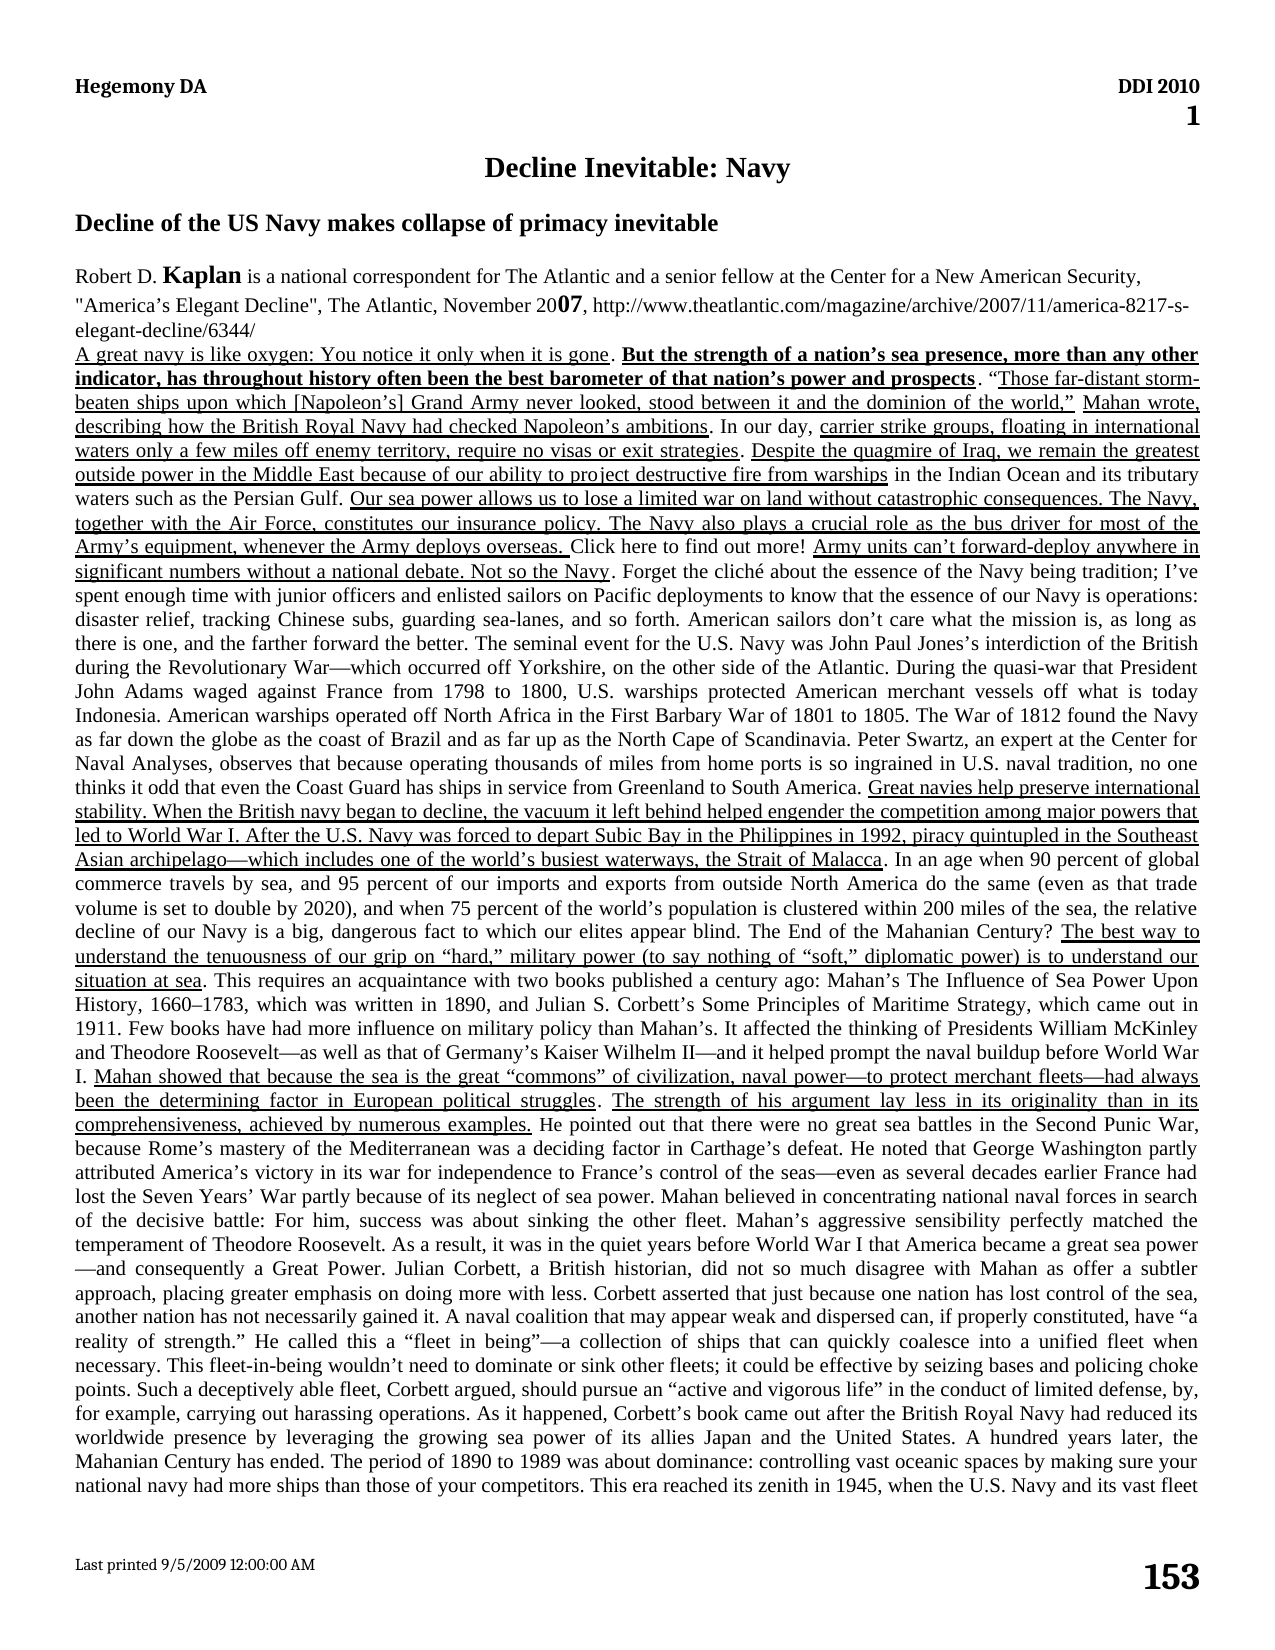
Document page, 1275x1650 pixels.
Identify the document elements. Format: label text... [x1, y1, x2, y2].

text Decline of the US Navy makes collapse of primacy inevitable [75, 208, 1200, 236]
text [75, 534, 1200, 1497]
subtitle Decline Inevitable: Navy [75, 150, 1200, 183]
text Robert D. Kaplan is a national correspondent for The Atlantic and a senior fellow at the Center for a New American Security, "America’s Elegant Decline", The Atlantic, November 2007, http://www.theatlantic.com/magazine/archive/2007/11/america-8217-s-elegant-decline/6344/ [75, 260, 1200, 342]
